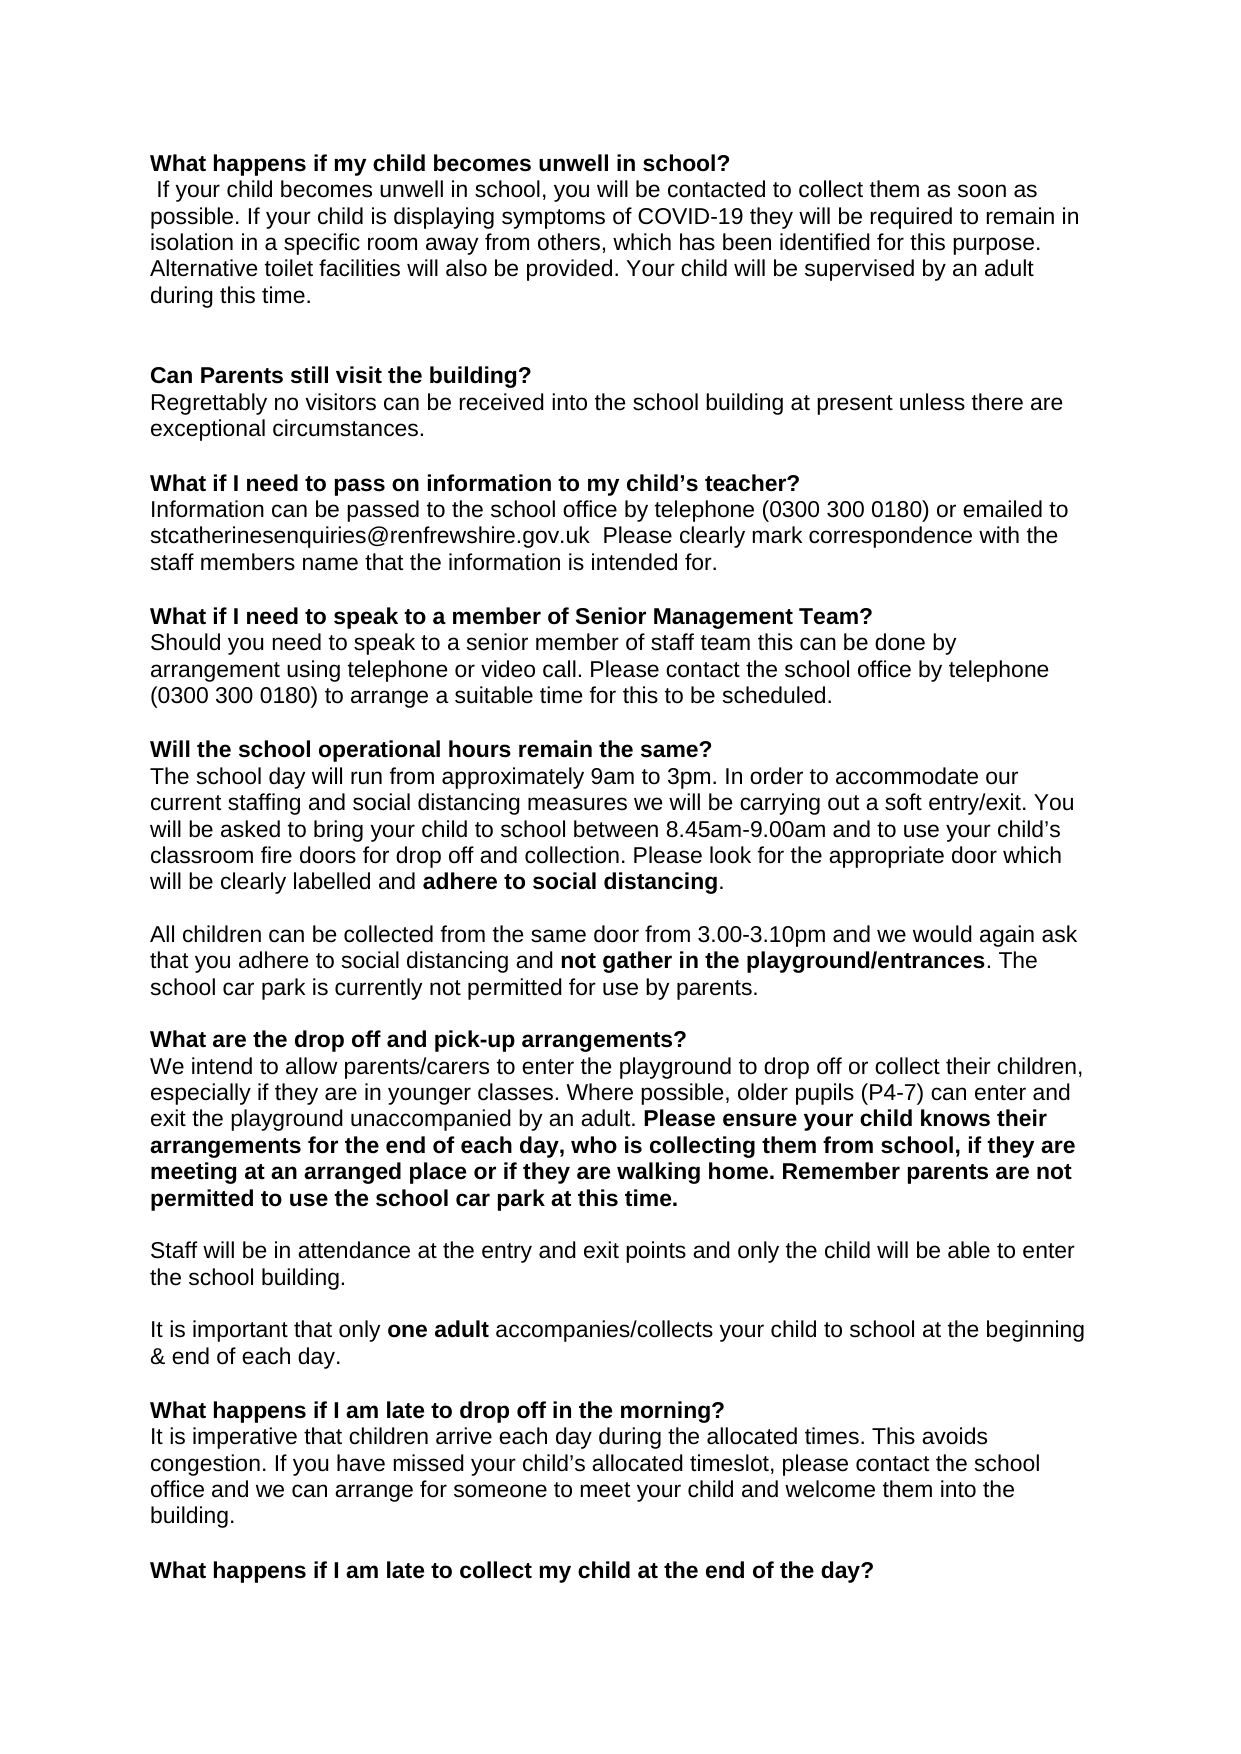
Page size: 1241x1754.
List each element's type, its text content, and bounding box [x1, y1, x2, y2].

text What if I need to pass on information to my child’s teacher? [150, 469, 1090, 496]
text All children can be collected from the same door from 3.00-3.10pm and we would again ask that you adhere to social distancing and not gather in the playground/entrances. The school car park is currently not permitted for use by parents. [150, 921, 1090, 1000]
text Will the school operational hours remain the same? [150, 736, 1090, 763]
text The school day will run from approximately 9am to 3pm. In order to accommodate our current staffing and social distancing measures we will be carrying out a soft entry/exit. You will be asked to bring your child to school between 8.45am-9.00am and to use your child’s classroom fire doors for drop off and collection. Please look for the appropriate door which will be clearly labelled and adhere to social distancing. [150, 763, 1090, 894]
text What are the drop off and pick-up arrangements? [150, 1026, 1090, 1053]
text Regrettably no visitors can be received into the school building at present unless there are exceptional circumstances. [150, 389, 1090, 442]
text What if I need to speak to a member of Senior Management Team? [150, 603, 1090, 629]
text It is important that only one adult accompanies/collects your child to school at the beginning & end of each day. [150, 1316, 1090, 1369]
text It is imperative that children arrive each day during the allocated times. This avoids congestion. If you have missed your child’s allocated timeslot, please contact the school office and we can arrange for someone to meet your child and welcome them into the building. [150, 1423, 1090, 1529]
text We intend to allow parents/carers to enter the playground to drop off or collect their children, especially if they are in younger classes. Where possible, older pupils (P4-7) can enter and exit the playground unaccompanied by an adult. Please ensure your child knows their arrangements for the end of each day, who is collecting them from school, if they are meeting at an arranged place or if they are walking home. Remember parents are not permitted to use the school car park at this time. [150, 1053, 1090, 1211]
text Can Parents still visit the building? [150, 362, 1090, 389]
text Staff will be in attendance at the entry and exit points and only the child will be able to enter the school building. [150, 1237, 1090, 1290]
text Should you need to speak to a senior member of staff team this can be done by arrangement using telephone or video call. Please contact the school office by telephone (0300 300 0180) to arrange a suitable time for this to be scheduled. [150, 629, 1090, 708]
text If your child becomes unwell in school, you will be contacted to collect them as soon as possible. If your child is displaying symptoms of COVID-19 they will be required to remain in isolation in a specific room away from others, which has been identified for this purpose. Alternative toilet facilities will also be provided. Your child will be supervised by an adult during this time. [150, 176, 1090, 308]
text What happens if I am late to drop off in the morning? [150, 1397, 1090, 1423]
text What happens if my child becomes unwell in school? [150, 150, 1090, 176]
text Information can be passed to the school office by telephone (0300 300 0180) or emailed to stcatherinesenquiries@renfrewshire.gov.uk Please clearly mark correspondence with the staff members name that the information is intended for. [150, 496, 1090, 575]
text What happens if I am late to collect my child at the end of the day? [150, 1557, 1090, 1583]
